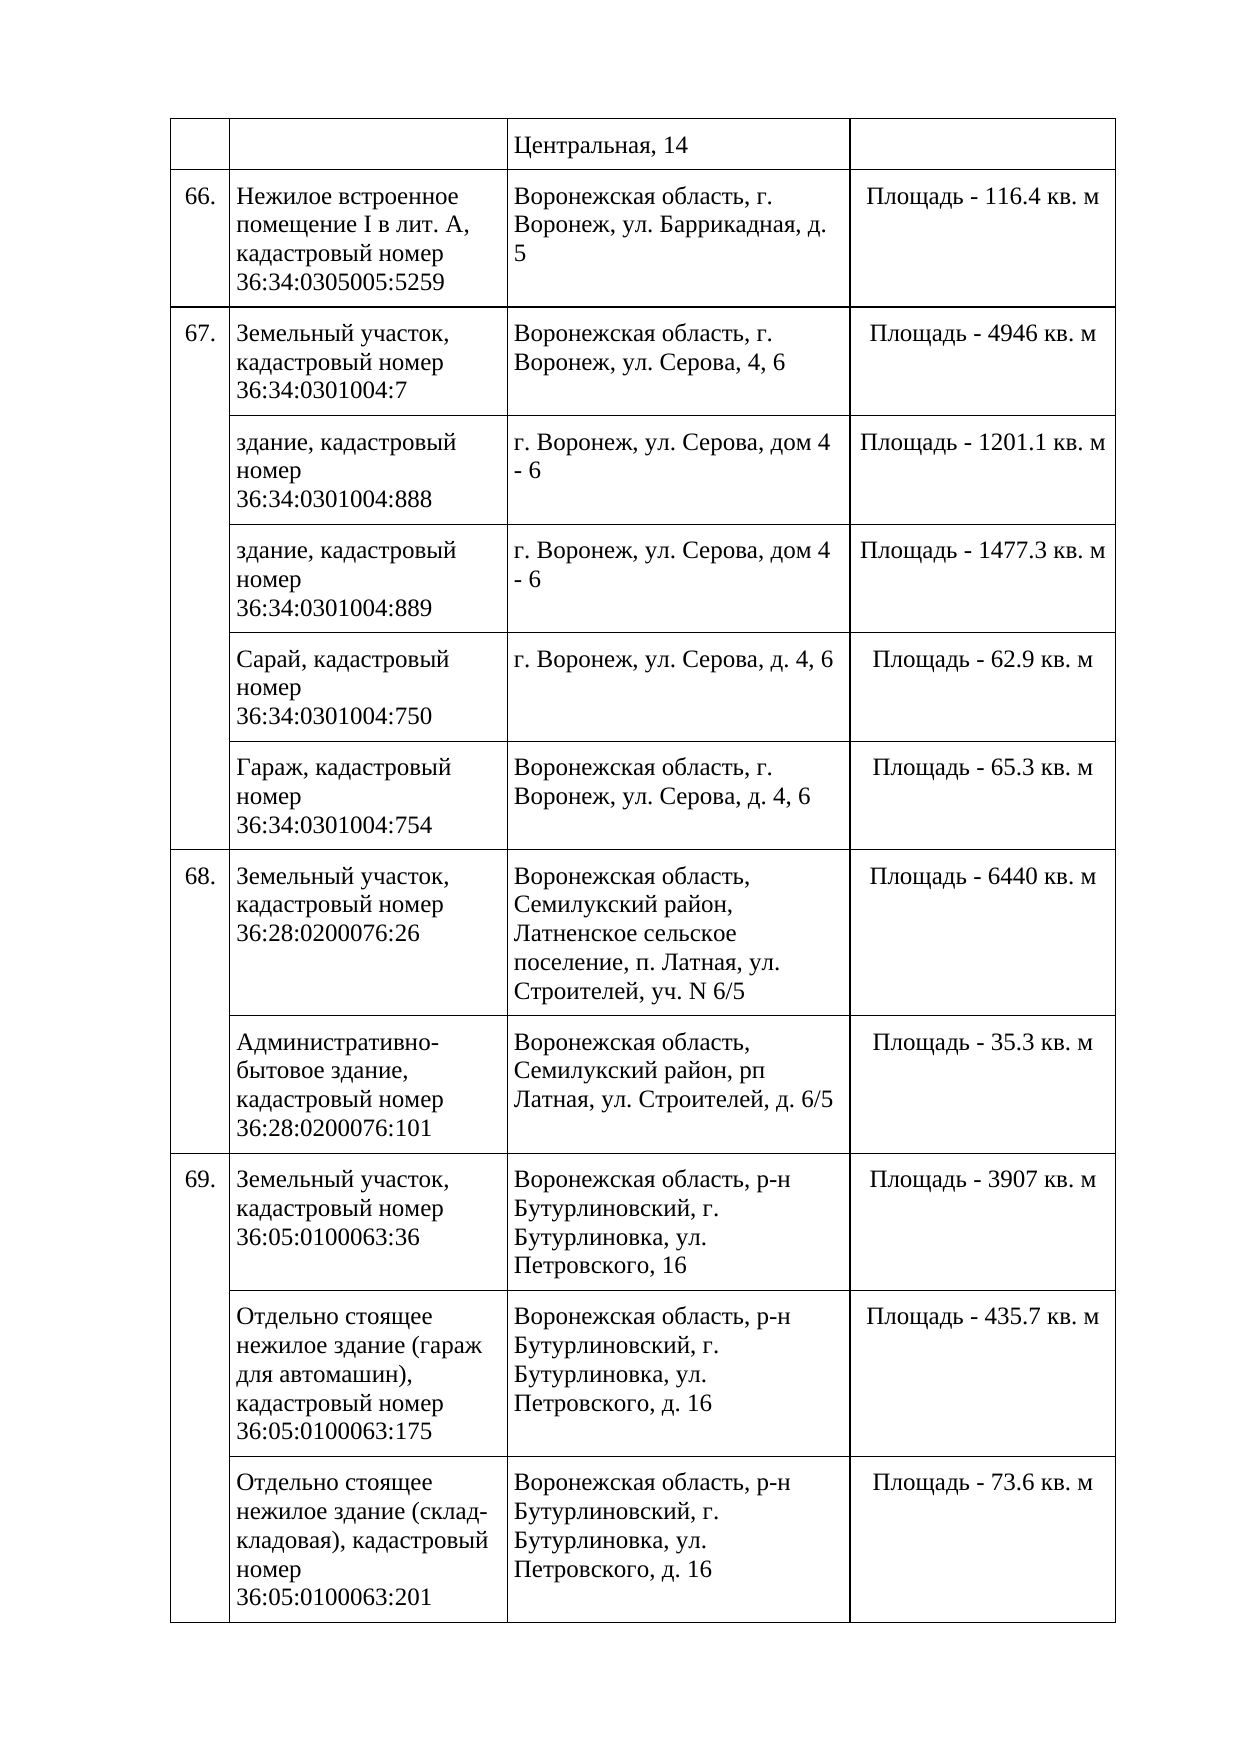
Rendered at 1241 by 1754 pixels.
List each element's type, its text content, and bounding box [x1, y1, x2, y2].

table_cell Воронежская область, г. Воронеж, ул. Серова, д. 4, 6 [508, 742, 849, 849]
table_cell Земельный участок, кадастровый номер 36:05:0100063:36 [230, 1154, 507, 1290]
table_cell Земельный участок, кадастровый номер 36:34:0301004:7 [230, 308, 507, 415]
table_cell Отдельно стоящее нежилое здание (склад-кладовая), кадастровый номер 36:05:0100063:201 [230, 1457, 507, 1622]
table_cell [851, 119, 1115, 169]
table_cell Воронежская область, г. Воронеж, ул. Баррикадная, д. 5 [508, 170, 849, 306]
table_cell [230, 119, 507, 169]
table_cell Воронежская область, Семилукский район, рп Латная, ул. Строителей, д. 6/5 [508, 1016, 849, 1152]
table_cell Площадь - 62.9 кв. м [851, 633, 1115, 741]
table_cell 66. [171, 170, 229, 306]
table_cell Воронежская область, р-н Бутурлиновский, г. Бутурлиновка, ул. Петровского, д. 16 [508, 1291, 849, 1456]
table_cell г. Воронеж, ул. Серова, д. 4, 6 [508, 633, 849, 741]
table_cell Земельный участок, кадастровый номер 36:28:0200076:26 [230, 850, 507, 1015]
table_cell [508, 119, 849, 169]
table_cell Воронежская область, р-н Бутурлиновский, г. Бутурлиновка, ул. Петровского, 16 [508, 1154, 849, 1290]
table_cell Площадь - 73.6 кв. м [851, 1457, 1115, 1622]
table_cell Площадь - 1477.3 кв. м [851, 525, 1115, 632]
table_cell 69. [171, 1154, 229, 1622]
table_cell Площадь - 4946 кв. м [851, 308, 1115, 415]
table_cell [508, 1457, 849, 1622]
table_cell Площадь - 6440 кв. м [851, 850, 1115, 1015]
table_cell Сарай, кадастровый номер 36:34:0301004:750 [230, 633, 507, 741]
table_cell Воронежская область, г. Воронеж, ул. Серова, 4, 6 [508, 308, 849, 415]
table_cell Гараж, кадастровый номер 36:34:0301004:754 [230, 742, 507, 849]
table_cell г. Воронеж, ул. Серова, дом 4 - 6 [508, 416, 849, 523]
table_cell здание, кадастровый номер 36:34:0301004:888 [230, 416, 507, 523]
table_cell Площадь - 3907 кв. м [851, 1154, 1115, 1290]
table_cell Площадь - 35.3 кв. м [851, 1016, 1115, 1152]
table_cell Воронежская область, Семилукский район, Латненское сельское поселение, п. Латная, ул. Строителей, уч. N 6/5 [508, 850, 849, 1015]
table_cell Площадь - 116.4 кв. м [851, 170, 1115, 306]
table_cell Нежилое встроенное помещение I в лит. А, кадастровый номер 36:34:0305005:5259 [230, 170, 507, 306]
table_cell Отдельно стоящее нежилое здание (гараж для автомашин), кадастровый номер 36:05:0100063:175 [230, 1291, 507, 1456]
table_cell Площадь - 435.7 кв. м [851, 1291, 1115, 1456]
table_cell 68. [171, 850, 229, 1152]
table_cell 67. [171, 308, 229, 849]
table_cell Площадь - 65.3 кв. м [851, 742, 1115, 849]
table_cell здание, кадастровый номер 36:34:0301004:889 [230, 525, 507, 632]
table_cell г. Воронеж, ул. Серова, дом 4 - 6 [508, 525, 849, 632]
table_cell Площадь - 1201.1 кв. м [851, 416, 1115, 523]
table_cell Административно-бытовое здание, кадастровый номер 36:28:0200076:101 [230, 1016, 507, 1152]
